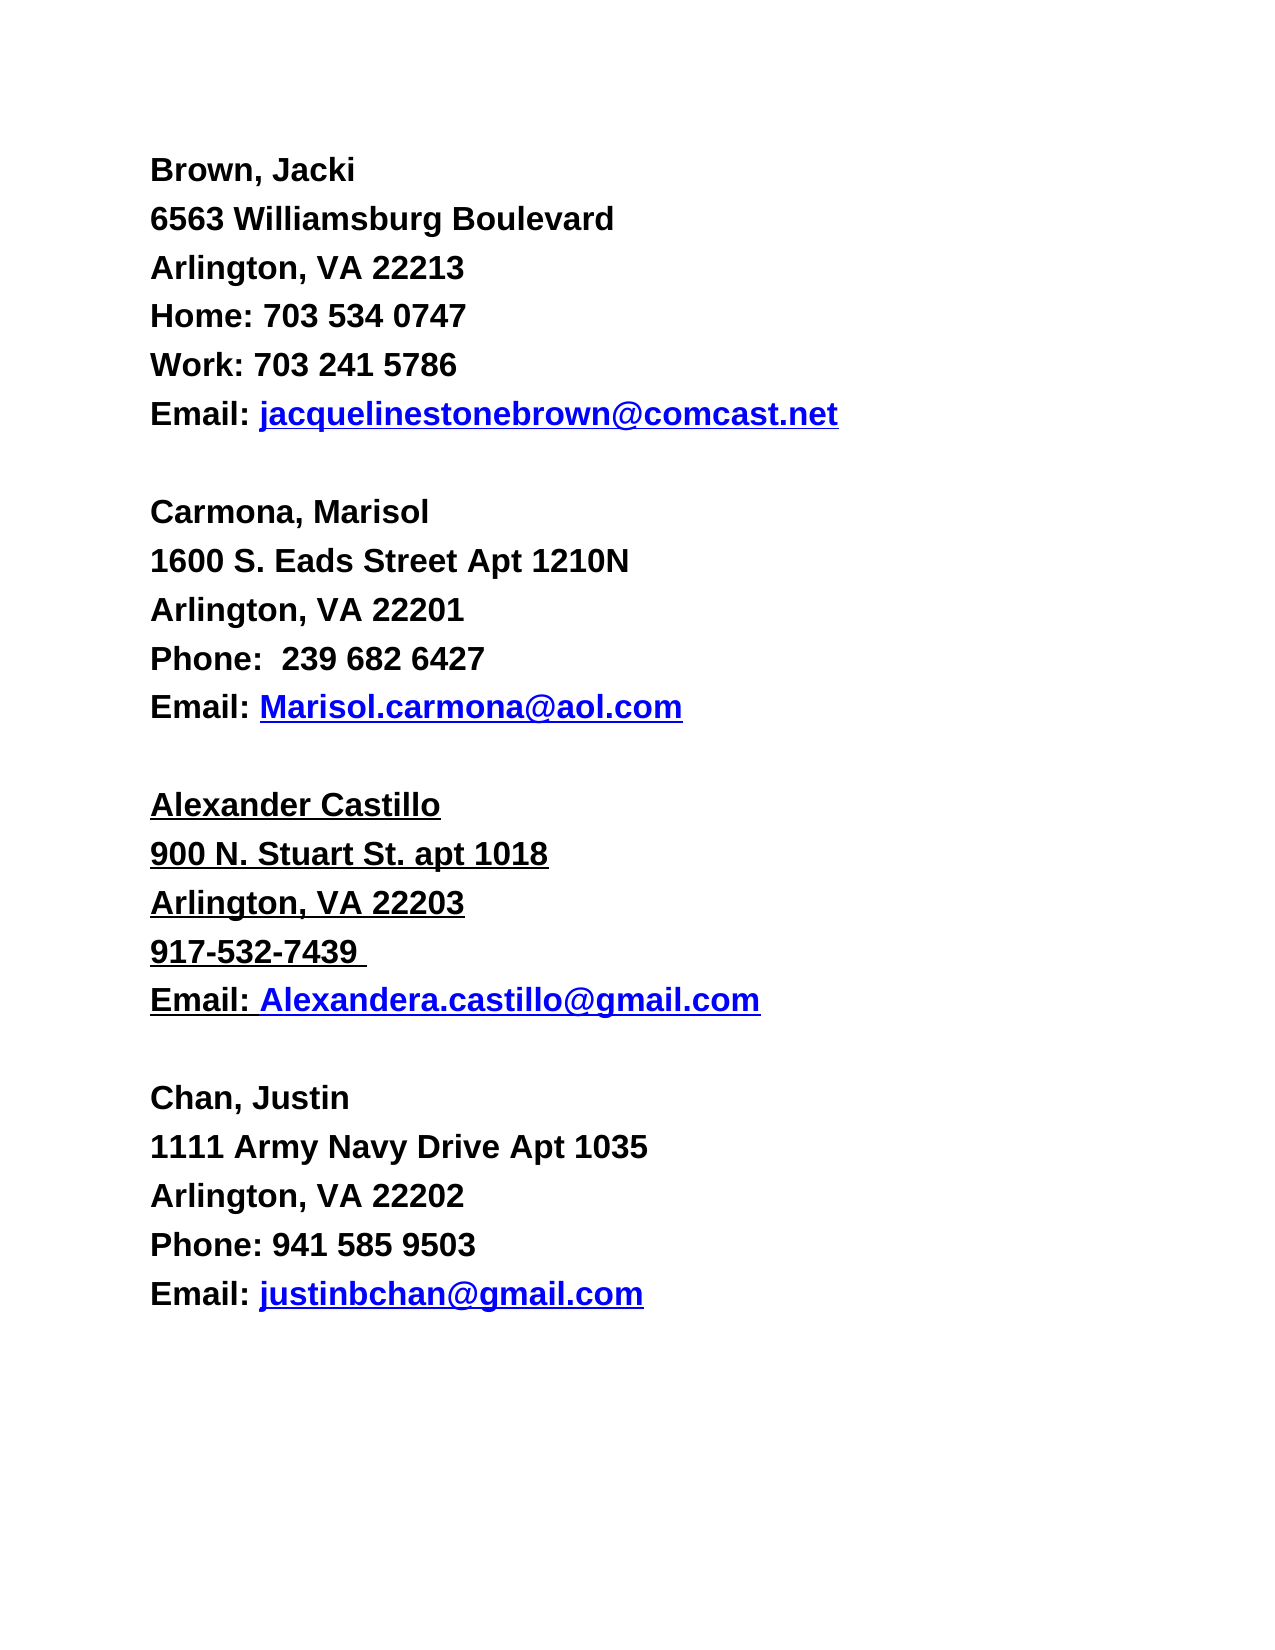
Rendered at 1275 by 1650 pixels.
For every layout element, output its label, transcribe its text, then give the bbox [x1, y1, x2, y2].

text 900 N. Stuart St. apt 1018 [150, 834, 1125, 872]
text Phone: 239 682 6427 [150, 638, 1125, 677]
text Work: 703 241 5786 [150, 345, 1125, 384]
text Email: Alexandera.castillo@gmail.com [150, 981, 1125, 1019]
text Arlington, VA 22201 [150, 590, 1125, 628]
text Brown, Jacki [150, 150, 1125, 188]
text Arlington, VA 22202 [150, 1176, 1125, 1214]
text Alexander Castillo [150, 785, 1125, 823]
text Email: Marisol.carmona@aol.com [150, 687, 1125, 726]
text 6563 Williamsburg Boulevard [150, 199, 1125, 237]
text Email: justinbchan@gmail.com [150, 1274, 1125, 1312]
text 917-532-7439 [150, 932, 1125, 970]
text 1600 S. Eads Street Apt 1210N [150, 541, 1125, 579]
text Email: jacquelinestonebrown@comcast.net [150, 394, 1125, 433]
text Arlington, VA 22213 [150, 248, 1125, 286]
text Phone: 941 585 9503 [150, 1225, 1125, 1263]
text Home: 703 534 0747 [150, 297, 1125, 335]
text Arlington, VA 22203 [150, 883, 1125, 921]
text 1111 Army Navy Drive Apt 1035 [150, 1127, 1125, 1166]
text Carmona, Marisol [150, 492, 1125, 530]
text Chan, Justin [150, 1078, 1125, 1117]
